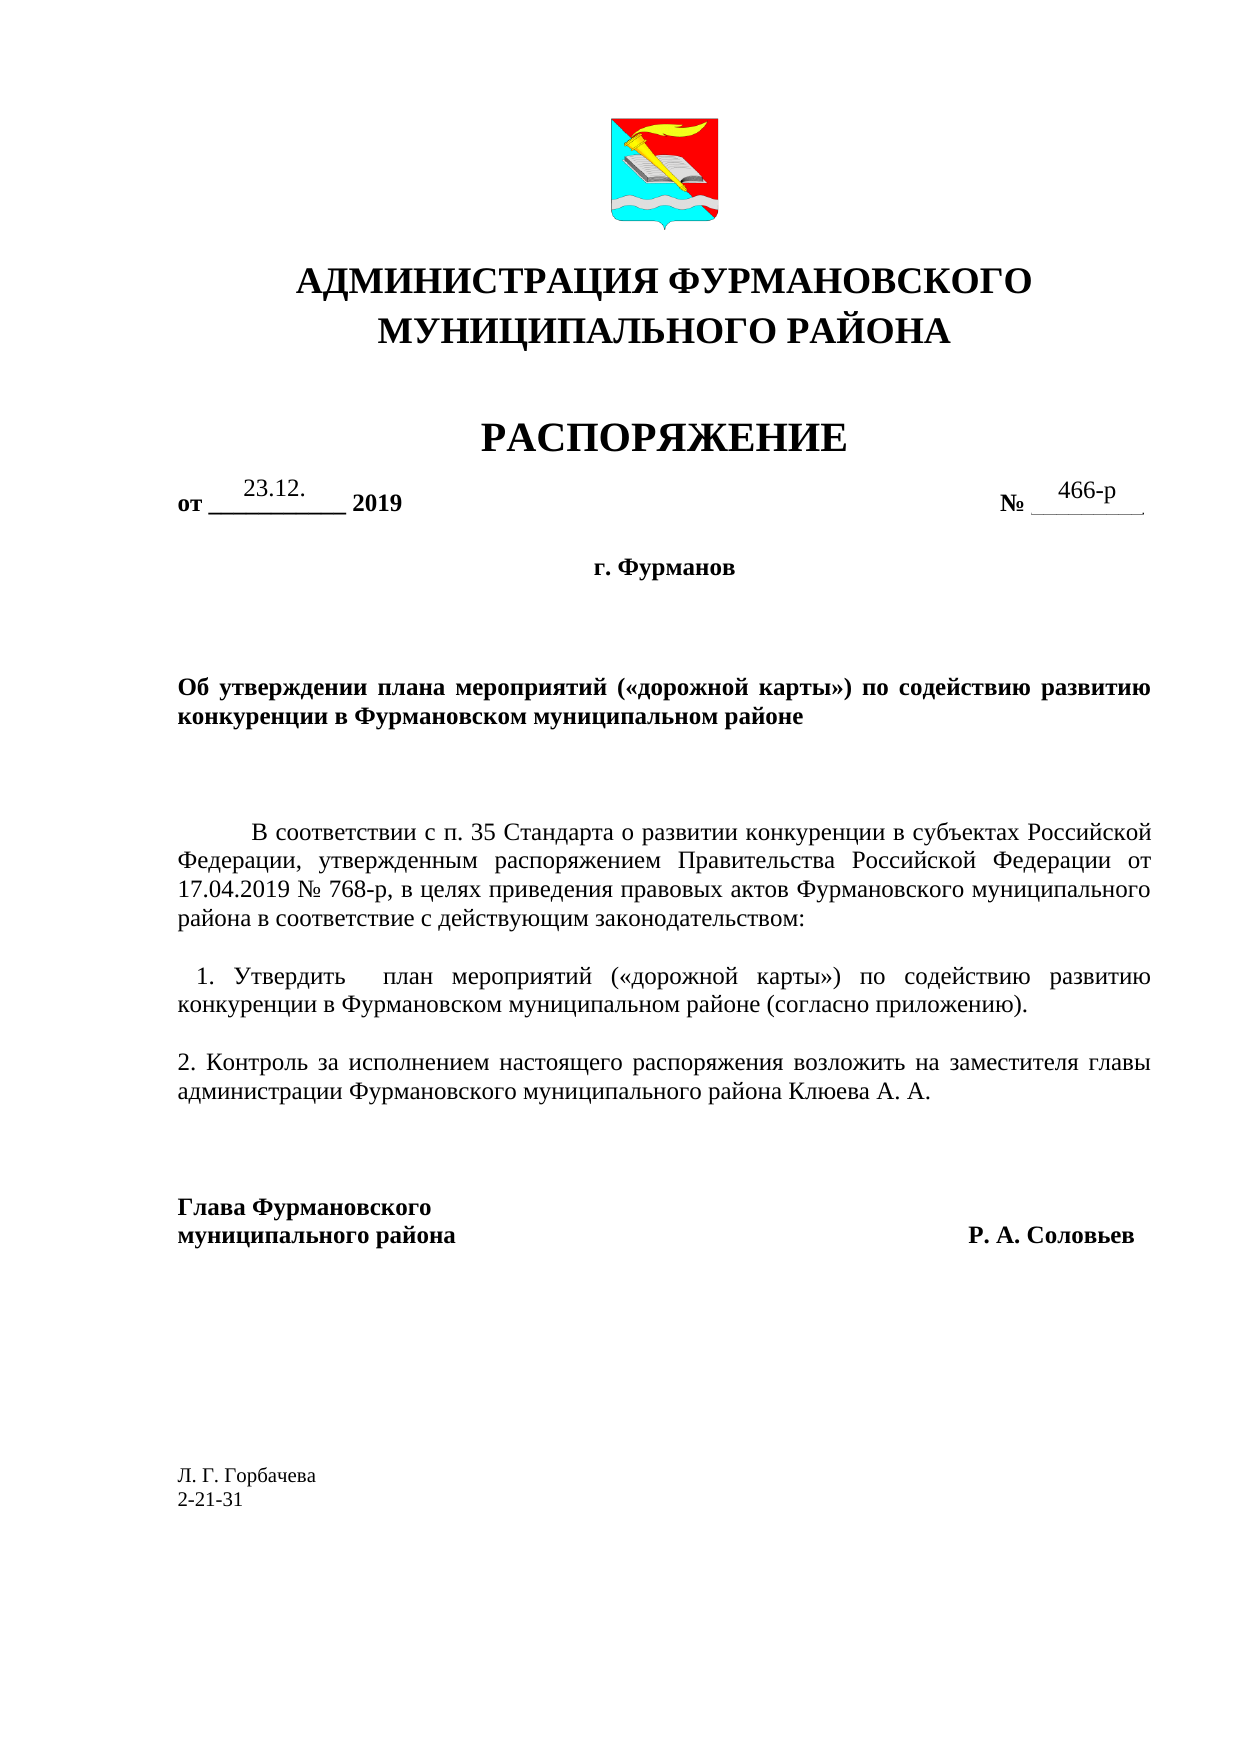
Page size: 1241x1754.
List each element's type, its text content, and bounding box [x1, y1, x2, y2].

text Л. Г. Горбачева [177, 1463, 1152, 1487]
picture [610, 118, 719, 230]
text АДМИНИСТРАЦИЯ ФУРМАНОВСКОГО МУНИЦИПАЛЬНОГО РАЙОНА [177, 258, 1152, 351]
text 2. Контроль за исполнением настоящего распоряжения возложить на заместителя главы администрации Фурмановского муниципального района Клюева А. А. [177, 1047, 1152, 1105]
text РАСПОРЯЖЕНИЕ [177, 412, 1152, 460]
text Глава Фурмановского [177, 1192, 1152, 1220]
text 2-21-31 [177, 1487, 1152, 1511]
text Об утверждении плана мероприятий («дорожной карты») по содействию развитию конкуренции в Фурмановском муниципальном районе [177, 672, 1152, 729]
text муниципального района Р. А. Соловьев [177, 1220, 1152, 1249]
text 1. Утвердить план мероприятий («дорожной карты») по содействию развитию конкуренции в Фурмановском муниципальном районе (согласно приложению). [177, 961, 1152, 1018]
text г. Фурманов [177, 552, 1152, 581]
text от ___________ 2019 № _________ [177, 488, 1152, 517]
text В соответствии с п. 35 Стандарта о развитии конкуренции в субъектах Российской Федерации, утвержденным распоряжением Правительства Российской Федерации от 17.04.2019 № 768-р, в целях приведения правовых актов Фурмановского муниципального района в соответствие с действующим законодательством: [177, 817, 1152, 932]
